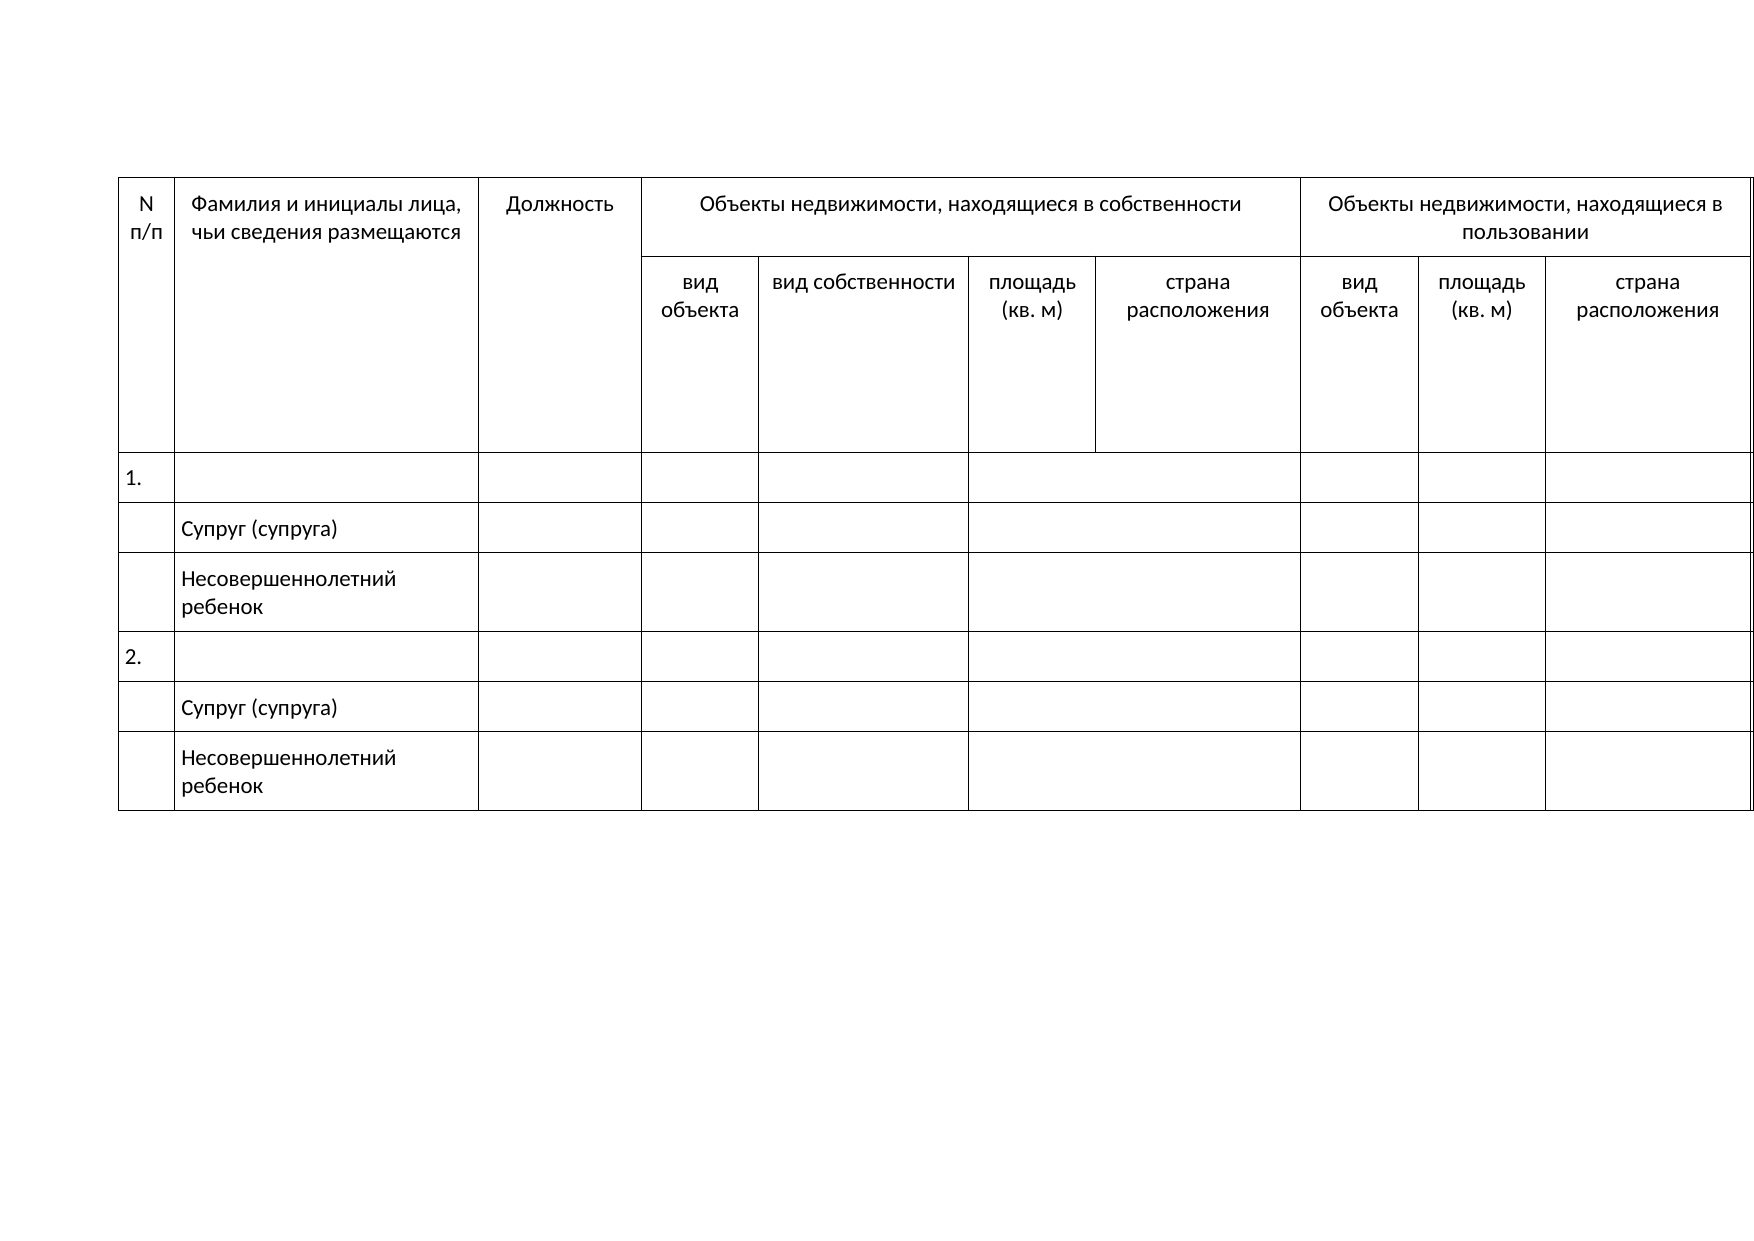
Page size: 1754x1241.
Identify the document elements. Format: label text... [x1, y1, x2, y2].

table_header Должность [479, 178, 641, 452]
table_cell [1546, 732, 1750, 809]
table_cell вид объекта [1301, 257, 1418, 452]
table_cell [1546, 553, 1750, 631]
table_cell [479, 453, 641, 502]
table_cell [1419, 732, 1545, 809]
table_cell [642, 453, 758, 502]
table_cell [759, 732, 968, 809]
table_cell [1419, 453, 1545, 502]
table_cell [119, 732, 174, 809]
table_cell [642, 553, 758, 631]
table_header Объекты недвижимости, находящиеся в собственности [642, 178, 1300, 256]
table_cell вид собственности [759, 257, 968, 452]
table_cell [1301, 682, 1418, 731]
table_cell Несовершеннолетний ребенок [175, 553, 478, 631]
table_cell [759, 503, 968, 552]
table_cell Супруг (супруга) [175, 503, 478, 552]
table_cell страна расположения [1096, 257, 1300, 452]
table_cell [642, 503, 758, 552]
table_cell [1301, 503, 1418, 552]
table_cell [1546, 453, 1750, 502]
table_cell [759, 553, 968, 631]
table_cell [642, 732, 758, 809]
table_cell [479, 632, 641, 681]
table_cell [119, 503, 174, 552]
table_cell Супруг (супруга) [175, 682, 478, 731]
table_cell [1301, 553, 1418, 631]
table_cell площадь (кв. м) [1419, 257, 1545, 452]
table_cell 1. [119, 453, 174, 502]
table_cell [759, 682, 968, 731]
table_cell [969, 553, 1300, 631]
table_cell вид объекта [642, 257, 758, 452]
table_cell [1301, 453, 1418, 502]
table_cell [479, 682, 641, 731]
table_cell [969, 453, 1300, 502]
table_cell [969, 632, 1300, 681]
table_cell [1419, 503, 1545, 552]
table_cell [175, 632, 478, 681]
table_cell [759, 632, 968, 681]
table_cell [642, 682, 758, 731]
table_cell [1546, 632, 1750, 681]
table_cell [1419, 553, 1545, 631]
table_cell [1546, 682, 1750, 731]
table_cell [479, 553, 641, 631]
table_cell [969, 503, 1300, 552]
table_header Фамилия и инициалы лица, чьи сведения размещаются [175, 178, 478, 452]
table_header N п/п [119, 178, 174, 452]
table_cell площадь (кв. м) [969, 257, 1095, 452]
table_cell [969, 682, 1300, 731]
table_cell [1301, 732, 1418, 809]
table_cell 2. [119, 632, 174, 681]
table_header Объекты недвижимости, находящиеся в пользовании [1301, 178, 1750, 256]
table_cell [175, 453, 478, 502]
table_cell [1546, 503, 1750, 552]
table_cell [759, 453, 968, 502]
table_cell страна расположения [1546, 257, 1750, 452]
table_cell [1301, 632, 1418, 681]
table_cell [969, 732, 1300, 809]
table_cell [479, 732, 641, 809]
table_cell [119, 553, 174, 631]
table_cell [479, 503, 641, 552]
table_cell [1419, 682, 1545, 731]
table_cell [642, 632, 758, 681]
table_cell Несовершеннолетний ребенок [175, 732, 478, 809]
table_cell [119, 682, 174, 731]
table_cell [1419, 632, 1545, 681]
